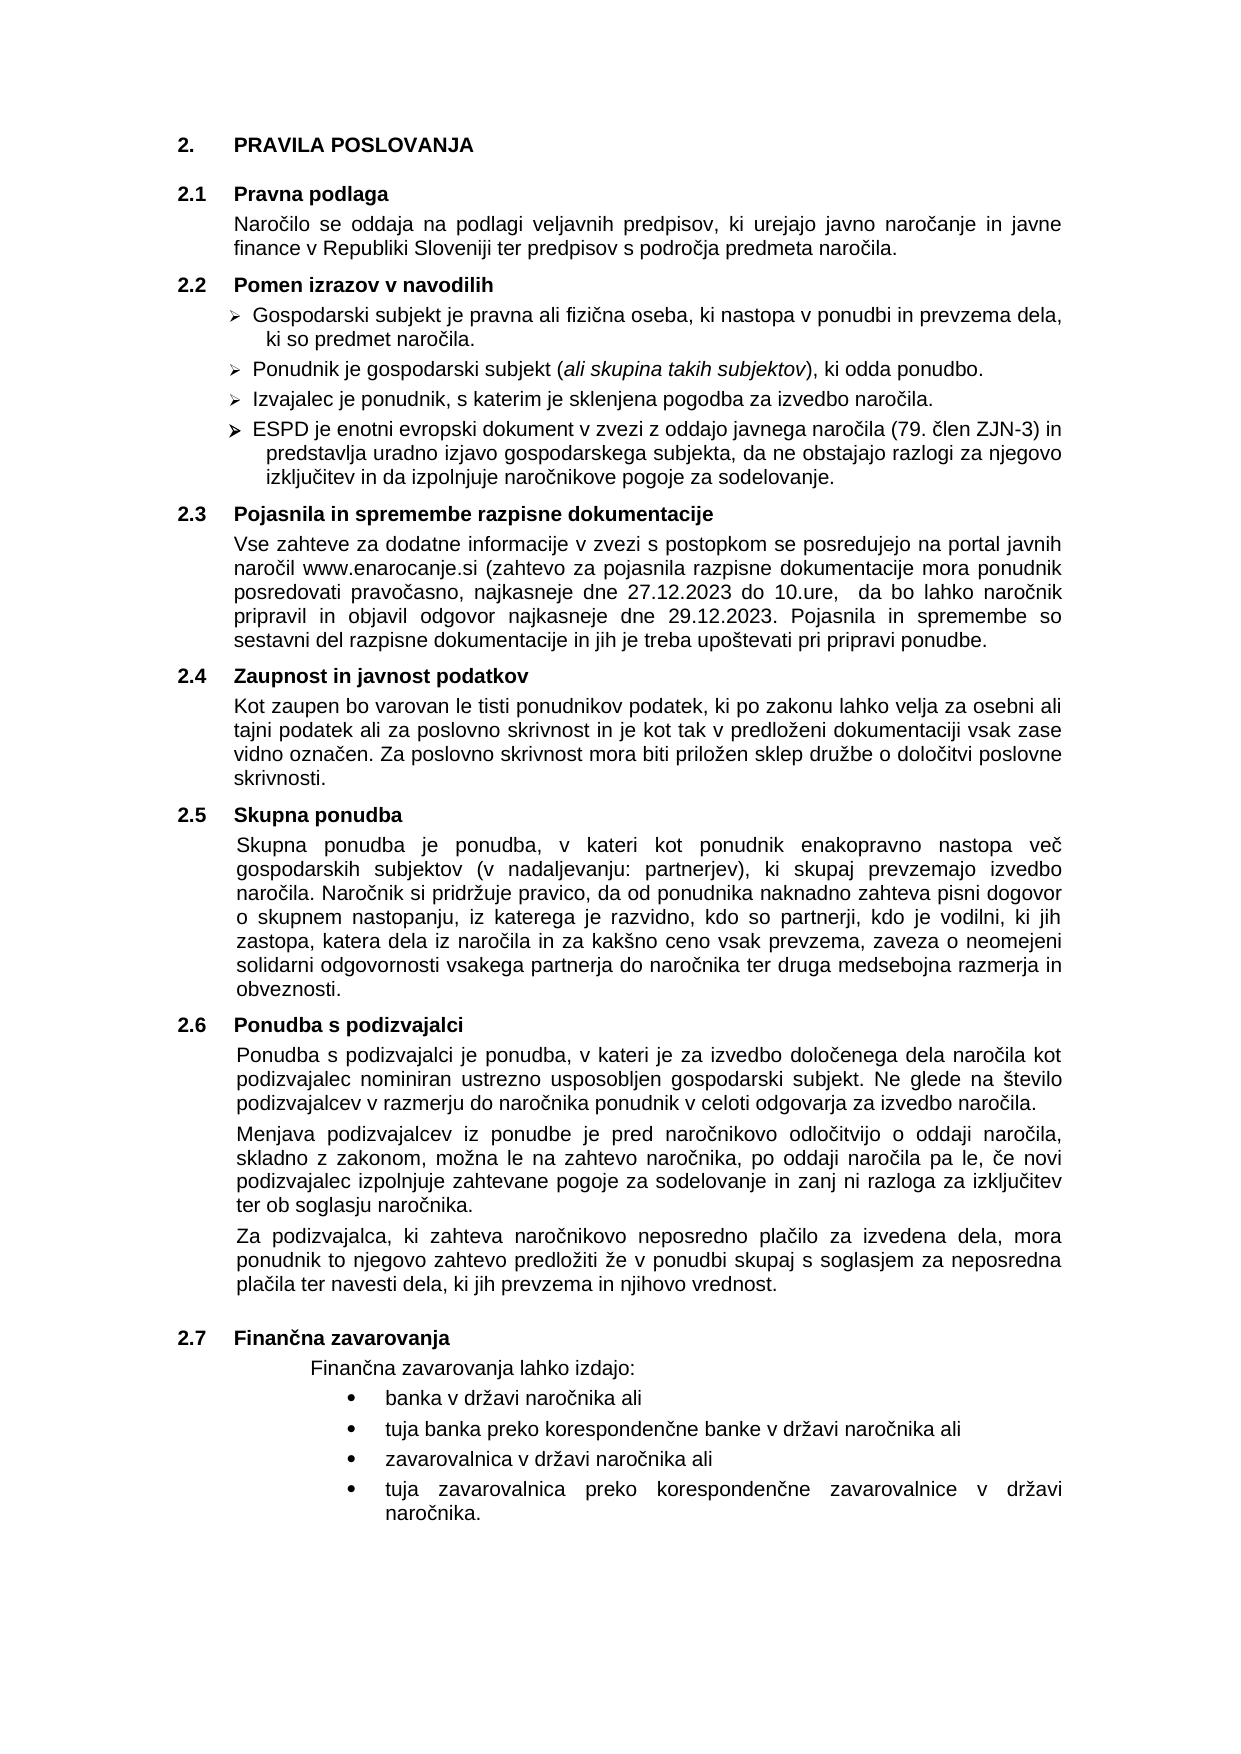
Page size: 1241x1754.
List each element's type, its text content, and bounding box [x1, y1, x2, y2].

text Skupna ponudba je ponudba, v kateri kot ponudnik enakopravno nastopa več gospodarskih subjektov (v nadaljevanju: partnerjev), ki skupaj prevzemajo izvedbo naročila. Naročnik si pridržuje pravico, da od ponudnika naknadno zahteva pisni dogovor o skupnem nastopanju, iz katerega je razvidno, kdo so partnerji, kdo je vodilni, ki jih zastopa, katera dela iz naročila in za kakšno ceno vsak prevzema, zaveza o neomejeni solidarni odgovornosti vsakega partnerja do naročnika ter druga medsebojna razmerja in obveznosti. [236, 833, 1063, 1001]
text Naročilo se oddaja na podlagi veljavnih predpisov, ki urejajo javno naročanje in javne finance v Republiki Sloveniji ter predpisov s področja predmeta naročila. [233, 212, 1063, 260]
list ESPD je enotni evropski dokument v zvezi z oddajo javnega naročila (79. člen ZJN-3) in predstavlja uradno izjavo gospodarskega subjekta, da ne obstajajo razlogi za njegovo izključitev in da izpolnjuje naročnikove pogoje za sodelovanje. [228, 417, 1063, 489]
text Za podizvajalca, ki zahteva naročnikovo neposredno plačilo za izvedena dela, mora ponudnik to njegovo zahtevo predložiti že v ponudbi skupaj s soglasjem za neposredna plačila ter navesti dela, ki jih prevzema in njihovo vrednost. [236, 1223, 1063, 1295]
text Kot zaupen bo varovan le tisti ponudnikov podatek, ki po zakonu lahko velja za osebni ali tajni podatek ali za poslovno skrivnost in je kot tak v predloženi dokumentaciji vsak zase vidno označen. Za poslovno skrivnost mora biti priložen sklep družbe o določitvi poslovne skrivnosti. [233, 694, 1063, 790]
subtitle 2.7 Finančna zavarovanja [177, 1326, 1063, 1349]
subtitle 2.2 Pomen izrazov v navodilih [177, 272, 1063, 296]
subtitle 2.3 Pojasnila in spremembe razpisne dokumentacije [177, 502, 1063, 526]
list zavarovalnica v državi naročnika ali [348, 1447, 1063, 1471]
text 2.6 Ponudba s podizvajalci [177, 1013, 1063, 1037]
list banka v državi naročnika ali [348, 1386, 1063, 1410]
list tuja banka preko korespondenčne banke v državi naročnika ali [348, 1416, 1063, 1440]
list Izvajalec je ponudnik, s katerim je sklenjena pogodba za izvedbo naročila. [228, 387, 1063, 411]
subtitle 2. PRAVILA POSLOVANJA [177, 133, 1063, 157]
subtitle 2.4 Zaupnost in javnost podatkov [177, 664, 1063, 688]
text Finančna zavarovanja lahko izdajo: [310, 1356, 1063, 1380]
text Ponudba s podizvajalci je ponudba, v kateri je za izvedbo določenega dela naročila kot podizvajalec nominiran ustrezno usposobljen gospodarski subjekt. Ne glede na število podizvajalcev v razmerju do naročnika ponudnik v celoti odgovarja za izvedbo naročila. [236, 1043, 1063, 1115]
text Menjava podizvajalcev iz ponudbe je pred naročnikovo odločitvijo o oddaji naročila, skladno z zakonom, možna le na zahtevo naročnika, po oddaji naročila pa le, če novi podizvajalec izpolnjuje zahtevane pogoje za sodelovanje in zanj ni razloga za izključitev ter ob soglasju naročnika. [236, 1121, 1063, 1217]
subtitle 2.1 Pravna podlaga [177, 182, 1063, 206]
subtitle 2.5 Skupna ponudba [177, 803, 1063, 827]
text Vse zahteve za dodatne informacije v zvezi s postopkom se posredujejo na portal javnih naročil www.enarocanje.si (zahtevo za pojasnila razpisne dokumentacije mora ponudnik posredovati pravočasno, najkasneje dne 27.12.2023 do 10.ure, da bo lahko naročnik pripravil in objavil odgovor najkasneje dne 29.12.2023. Pojasnila in spremembe so sestavni del razpisne dokumentacije in jih je treba upoštevati pri pripravi ponudbe. [233, 532, 1063, 652]
list Ponudnik je gospodarski subjekt (ali skupina takih subjektov), ki odda ponudbo. [228, 357, 1063, 381]
list Gospodarski subjekt je pravna ali fizična oseba, ki nastopa v ponudbi in prevzema dela, ki so predmet naročila. [228, 303, 1063, 351]
list tuja zavarovalnica preko korespondenčne zavarovalnice v državi naročnika. [348, 1477, 1063, 1525]
